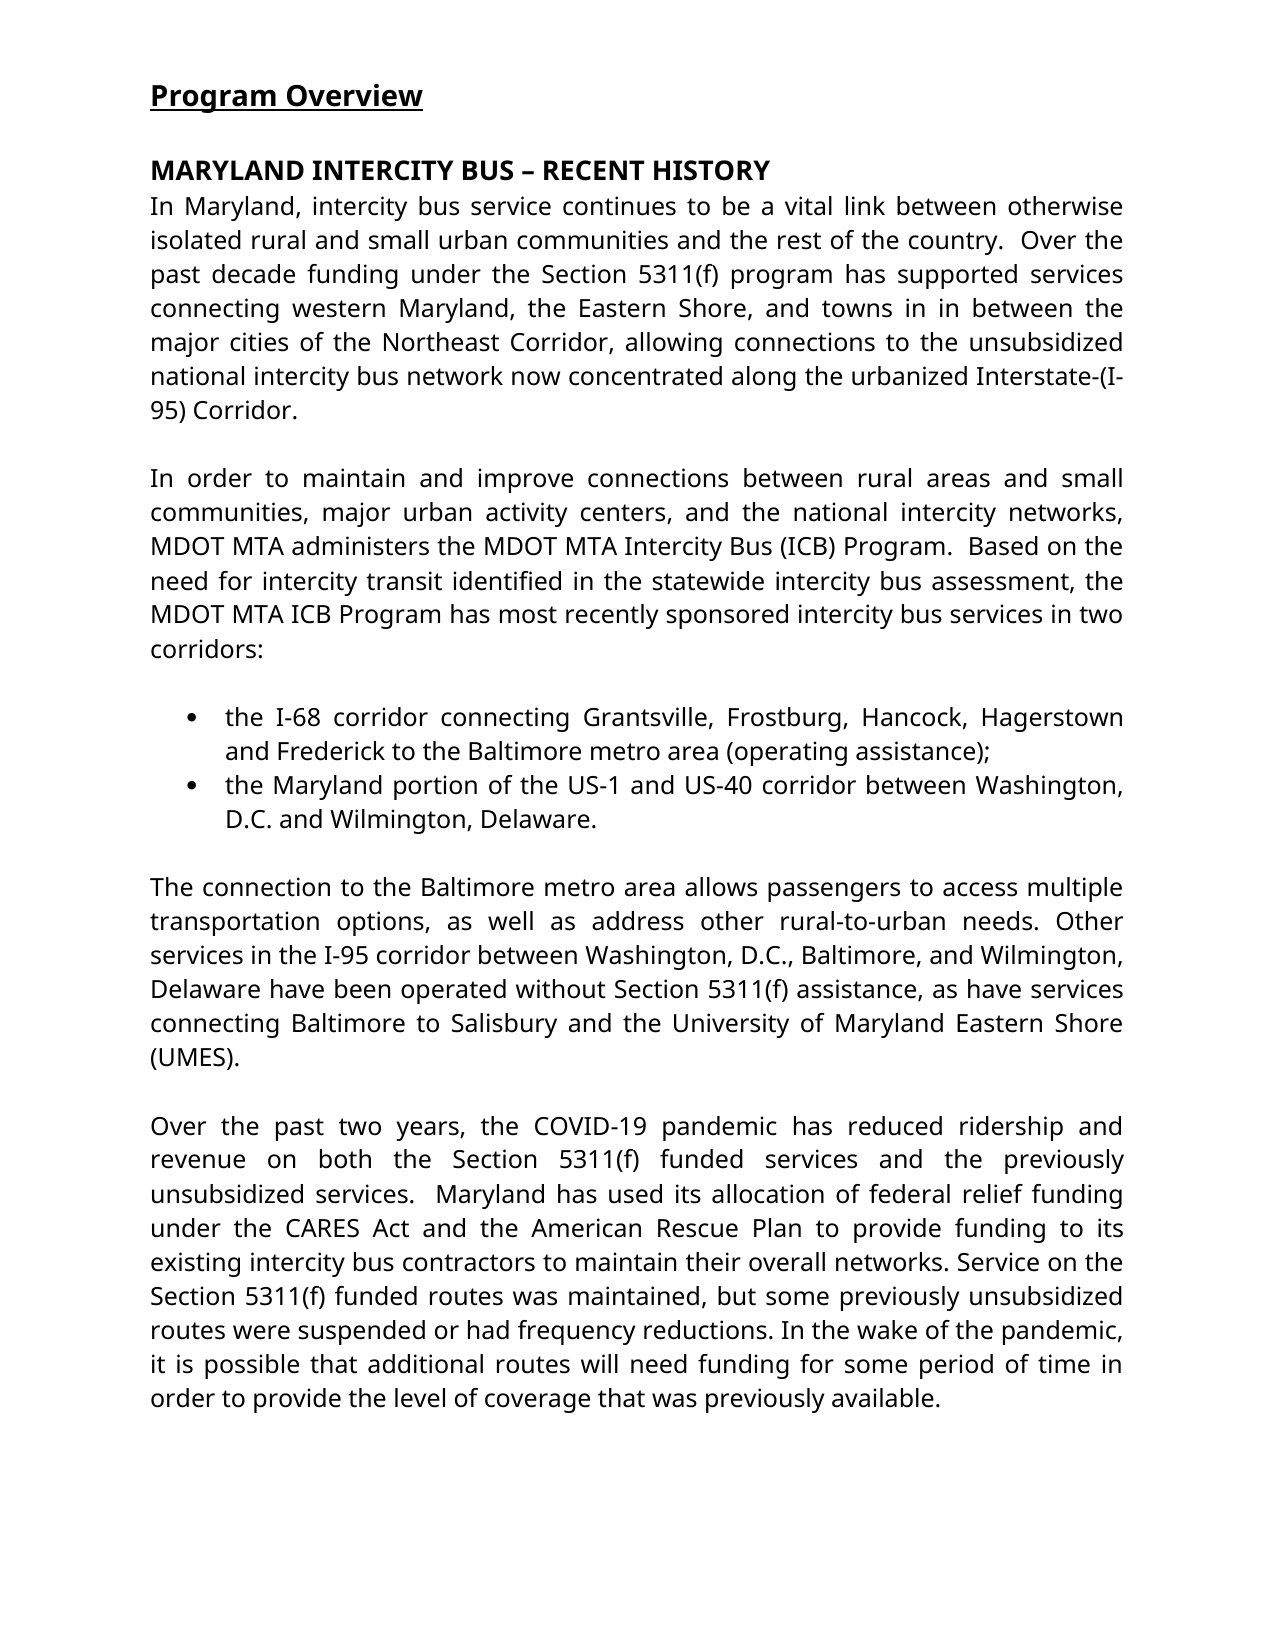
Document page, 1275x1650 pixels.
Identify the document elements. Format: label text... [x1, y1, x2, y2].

list the Maryland portion of the US-1 and US-40 corridor between Washington, D.C. and Wilmington, Delaware. [187, 767, 1125, 836]
list the I-68 corridor connecting Grantsville, Frostburg, Hancock, Hagerstown and Frederick to the Baltimore metro area (operating assistance); [187, 699, 1125, 767]
text In order to maintain and improve connections between rural areas and small communities, major urban activity centers, and the national intercity networks, MDOT MTA administers the MDOT MTA Intercity Bus (ICB) Program. Based on the need for intercity transit identified in the statewide intercity bus assessment, the MDOT MTA ICB Program has most recently sponsored intercity bus services in two corridors: [150, 461, 1125, 665]
subtitle Intercity Bus – Recent History [150, 152, 1125, 188]
text Over the past two years, the COVID-19 pandemic has reduced ridership and revenue on both the Section 5311(f) funded services and the previously unsubsidized services. Maryland has used its allocation of federal relief funding under the CARES Act and the American Rescue Plan to provide funding to its existing intercity bus contractors to maintain their overall networks. Service on the Section 5311(f) funded routes was maintained, but some previously unsubsidized routes were suspended or had frequency reductions. In the wake of the pandemic, it is possible that additional routes will need funding for some period of time in order to provide the level of coverage that was previously available. [150, 1108, 1125, 1415]
text Program Overview [150, 75, 1125, 115]
text The connection to the Baltimore metro area allows passengers to access multiple transportation options, as well as address other rural-to-urban needs. Other services in the I-95 corridor between Washington, D.C., Baltimore, and Wilmington, Delaware have been operated without Section 5311(f) assistance, as have services connecting Baltimore to Salisbury and the University of Maryland Eastern Shore (UMES). [150, 870, 1125, 1074]
text In Maryland, intercity bus service continues to be a vital link between otherwise isolated rural and small urban communities and the rest of the country. Over the past decade funding under the Section 5311(f) program has supported services connecting western Maryland, the Eastern Shore, and towns in in between the major cities of the Northeast Corridor, allowing connections to the unsubsidized national intercity bus network now concentrated along the urbanized Interstate-(I- 95) Corridor. [150, 188, 1125, 427]
